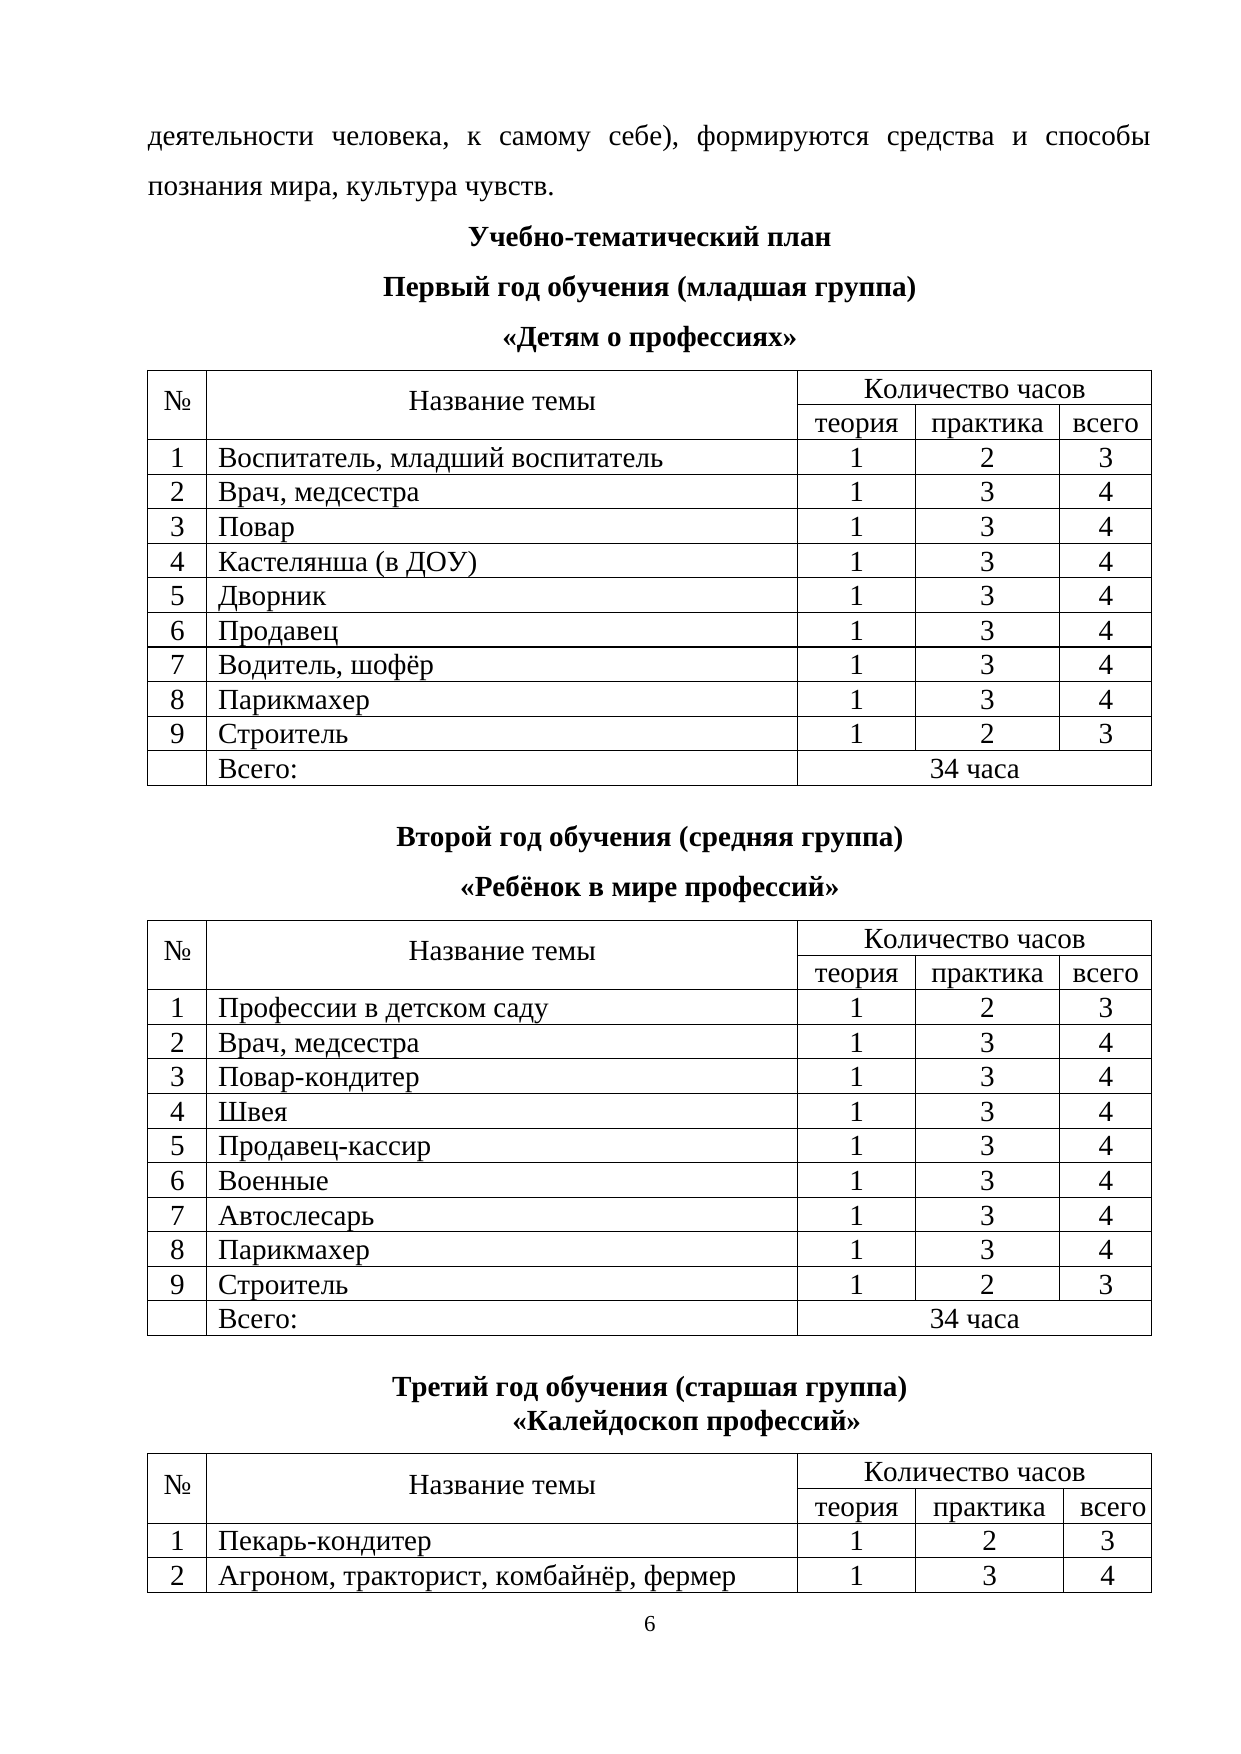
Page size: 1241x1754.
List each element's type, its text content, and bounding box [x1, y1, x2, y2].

table_cell 2 [148, 1558, 206, 1592]
table_cell 1 [798, 682, 915, 716]
table_cell 3 [916, 544, 1059, 577]
table_cell 4 [1060, 578, 1151, 612]
table_cell Профессии в детском саду [207, 990, 797, 1024]
table_cell Всего: [207, 751, 797, 785]
table_cell 6 [148, 613, 206, 646]
table_cell 3 [916, 1129, 1059, 1162]
table_cell практика [916, 956, 1059, 989]
table_cell 1 [798, 717, 915, 750]
table_cell 2 [916, 440, 1059, 473]
table_cell Кастелянша (в ДОУ) [207, 544, 797, 577]
table_cell 4 [148, 1094, 206, 1127]
table_cell 2 [148, 1025, 206, 1058]
table_cell 4 [1060, 1094, 1151, 1127]
table_cell 3 [1060, 440, 1151, 473]
table_cell 2 [916, 990, 1059, 1024]
table_header Название темы [207, 1454, 797, 1522]
table_cell 3 [1060, 990, 1151, 1024]
table_cell 1 [798, 1198, 915, 1231]
table_cell 4 [1060, 509, 1151, 543]
table_cell 1 [798, 1094, 915, 1127]
table_cell Дворник [207, 578, 797, 612]
table_cell 2 [916, 1267, 1059, 1300]
table_cell 1 [798, 1025, 915, 1058]
table_cell 7 [148, 1198, 206, 1231]
text «Калейдоскоп профессий» [148, 1403, 1152, 1437]
table_cell 4 [1060, 544, 1151, 577]
table_cell 2 [916, 1524, 1063, 1557]
table_header Название темы [207, 371, 797, 439]
table_cell 3 [1060, 1267, 1151, 1300]
table_cell 3 [916, 648, 1059, 681]
table_cell 3 [148, 509, 206, 543]
table_cell Автослесарь [207, 1198, 797, 1231]
table_cell 4 [1060, 682, 1151, 716]
table_cell 3 [916, 578, 1059, 612]
table_cell 1 [798, 1059, 915, 1093]
table_cell 1 [798, 1524, 915, 1557]
table_cell Строитель [207, 1267, 797, 1300]
text Первый год обучения (младшая группа) [148, 269, 1152, 303]
table_cell 1 [798, 509, 915, 543]
table_cell 4 [1060, 613, 1151, 646]
table_cell 4 [1064, 1558, 1151, 1592]
table_cell 1 [798, 1267, 915, 1300]
table_cell 1 [798, 1558, 915, 1592]
table_cell 1 [798, 475, 915, 508]
table_cell Швея [207, 1094, 797, 1127]
table_cell 3 [916, 613, 1059, 646]
text «Ребёнок в мире профессий» [148, 869, 1152, 903]
table_cell Всего: [207, 1301, 797, 1335]
table_header № [148, 1454, 206, 1522]
table_cell Повар-кондитер [207, 1059, 797, 1093]
table_cell 1 [148, 990, 206, 1024]
table_cell 3 [916, 1558, 1063, 1592]
table_cell практика [916, 405, 1059, 439]
table_header № [148, 921, 206, 989]
table_cell Агроном, тракторист, комбайнёр, фермер [207, 1558, 797, 1592]
table_cell 1 [798, 648, 915, 681]
table_cell 2 [148, 475, 206, 508]
table_cell теория [798, 956, 915, 989]
table_cell [148, 1301, 206, 1335]
table_header Количество часов [798, 921, 1151, 954]
table_cell 1 [798, 440, 915, 473]
table_cell 4 [148, 544, 206, 577]
table_cell 1 [798, 990, 915, 1024]
table_cell практика [916, 1489, 1063, 1522]
text Учебно-тематический план [148, 219, 1152, 252]
table_cell 4 [1060, 1198, 1151, 1231]
table_cell 6 [148, 1163, 206, 1197]
table_cell 5 [148, 1129, 206, 1162]
table_cell Парикмахер [207, 1232, 797, 1266]
table_cell Воспитатель, младший воспитатель [207, 440, 797, 473]
table_cell 5 [148, 578, 206, 612]
table_cell Врач, медсестра [207, 1025, 797, 1058]
table_header Количество часов [798, 371, 1151, 404]
table_cell Военные [207, 1163, 797, 1197]
table_cell 3 [916, 509, 1059, 543]
table_cell теория [798, 405, 915, 439]
table_cell Водитель, шофёр [207, 648, 797, 681]
table_cell 4 [1060, 1129, 1151, 1162]
table_cell 8 [148, 1232, 206, 1266]
table_cell 1 [798, 578, 915, 612]
table_cell Пекарь-кондитер [207, 1524, 797, 1557]
table_cell 3 [916, 1025, 1059, 1058]
table_cell 3 [1064, 1524, 1151, 1557]
table_cell [148, 751, 206, 785]
table_cell 4 [1060, 1059, 1151, 1093]
table_cell 9 [148, 717, 206, 750]
table_cell Строитель [207, 717, 797, 750]
table_cell 4 [1060, 475, 1151, 508]
table_cell Парикмахер [207, 682, 797, 716]
table_cell 3 [916, 1059, 1059, 1093]
text «Детям о профессиях» [148, 319, 1152, 353]
table_header Количество часов [798, 1454, 1151, 1488]
table_header № [148, 371, 206, 439]
table_cell Продавец-кассир [207, 1129, 797, 1162]
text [148, 118, 1152, 202]
table_cell 7 [148, 648, 206, 681]
table_cell 1 [798, 613, 915, 646]
table_cell 1 [798, 1232, 915, 1266]
table_cell 1 [148, 440, 206, 473]
table_cell 1 [798, 1163, 915, 1197]
table_cell 4 [1060, 1025, 1151, 1058]
text Третий год обучения (старшая группа) [148, 1369, 1152, 1403]
table_cell 3 [916, 1198, 1059, 1231]
table_cell теория [798, 1489, 915, 1522]
table_cell 34 часа [798, 751, 1151, 785]
table_cell 3 [916, 1094, 1059, 1127]
table_cell 1 [798, 1129, 915, 1162]
table_cell 3 [148, 1059, 206, 1093]
table_cell 2 [916, 717, 1059, 750]
table_cell Врач, медсестра [207, 475, 797, 508]
table_cell 34 часа [798, 1301, 1151, 1335]
table_cell 8 [148, 682, 206, 716]
table_header Название темы [207, 921, 797, 989]
text Второй год обучения (средняя группа) [148, 819, 1152, 853]
table_cell 3 [916, 682, 1059, 716]
table_cell 3 [1060, 717, 1151, 750]
table_cell 4 [1060, 1163, 1151, 1197]
table_cell 4 [1060, 1232, 1151, 1266]
table_cell 4 [1060, 648, 1151, 681]
table_cell 1 [798, 544, 915, 577]
table_cell 9 [148, 1267, 206, 1300]
table_cell 3 [916, 1232, 1059, 1266]
table_cell 1 [148, 1524, 206, 1557]
table_cell 3 [916, 1163, 1059, 1197]
table_cell 3 [916, 475, 1059, 508]
table_cell Продавец [207, 613, 797, 646]
table_cell Повар [207, 509, 797, 543]
